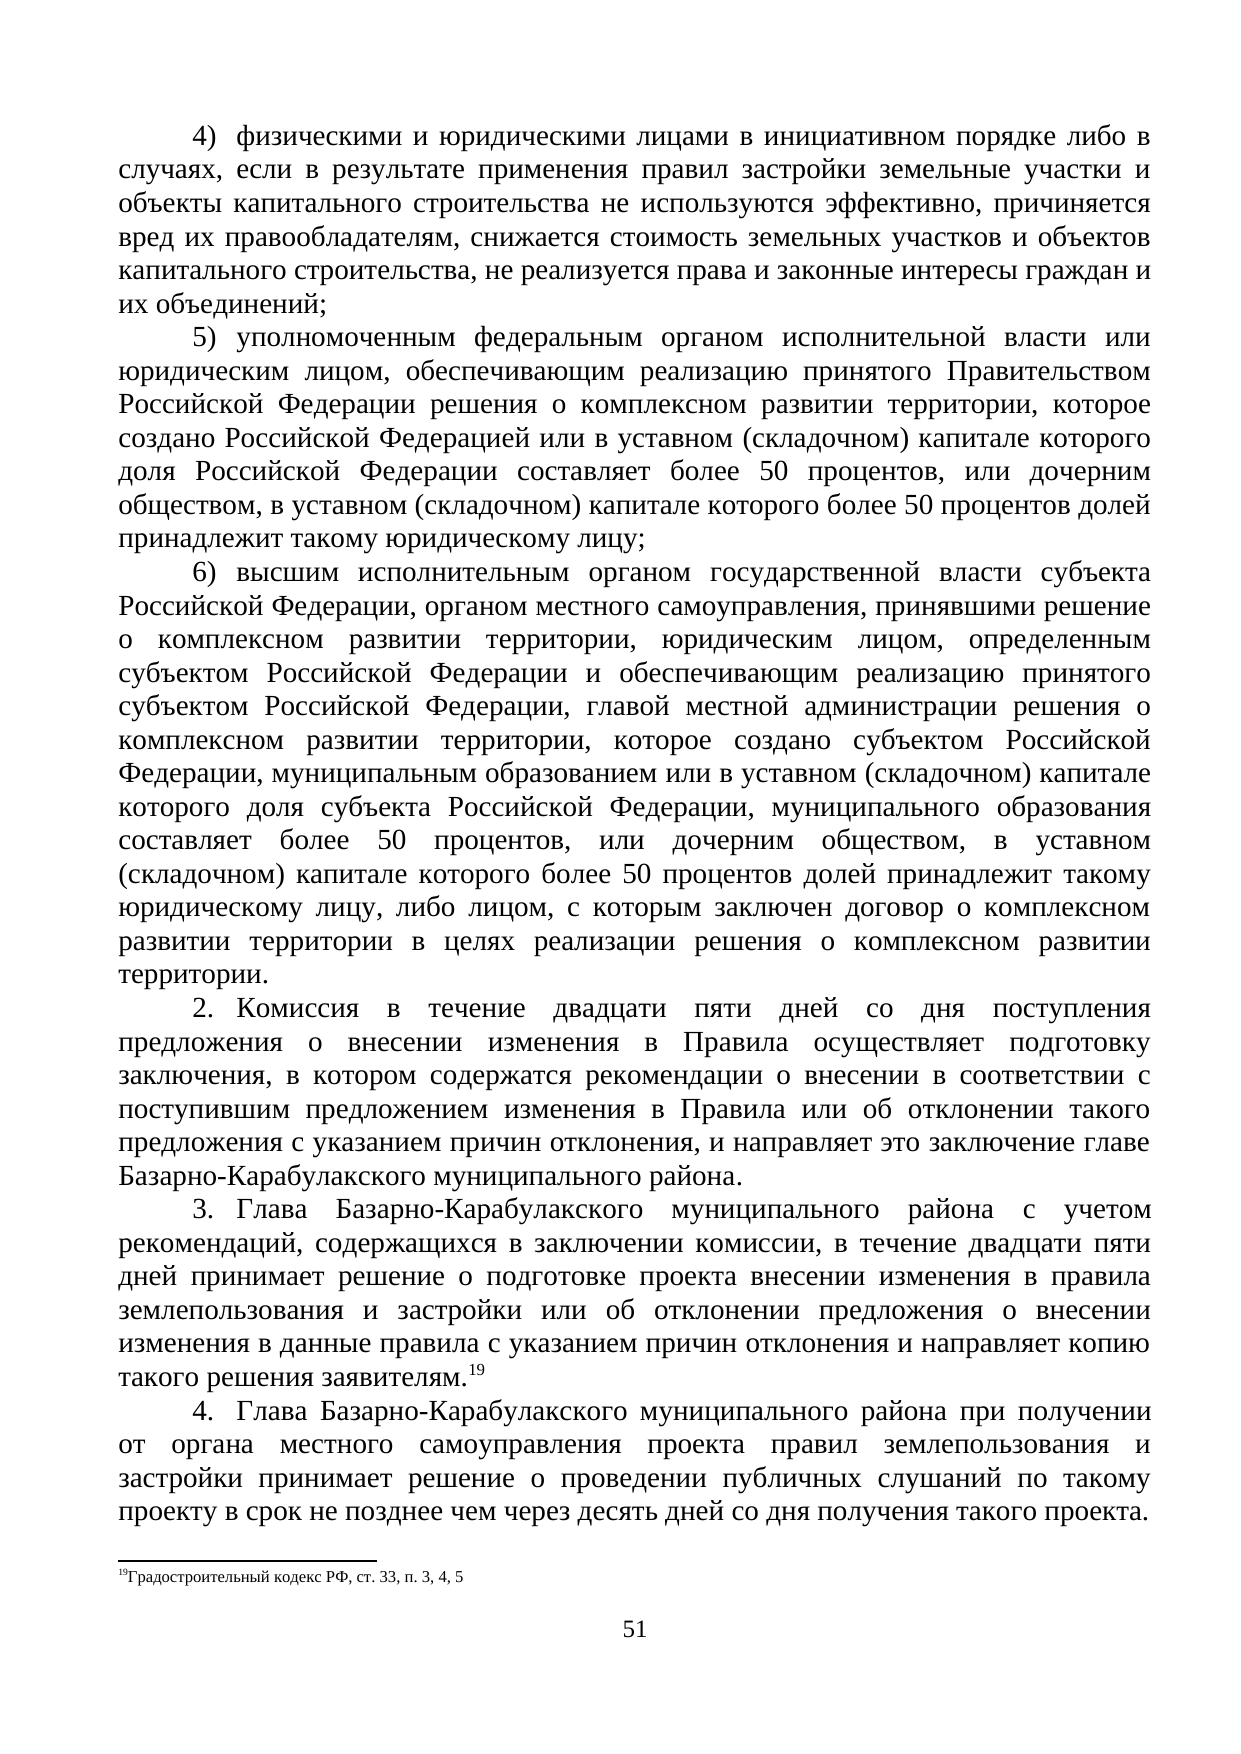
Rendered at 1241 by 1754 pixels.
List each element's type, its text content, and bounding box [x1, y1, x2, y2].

list Комиссия в течение двадцати пяти дней со дня поступления предложения о внесении изменения в Правила осуществляет подготовку заключения, в котором содержатся рекомендации о внесении в соответствии с поступившим предложением изменения в Правила или об отклонении такого предложения с указанием причин отклонения, и направляет это заключение главе Базарно-Карабулакского муниципального района. [118, 990, 1152, 1191]
list физическими и юридическими лицами в инициативном порядке либо в случаях, если в результате применения правил застройки земельные участки и объекты капитального строительства не используются эффективно, причиняется вред их правообладателям, снижается стоимость земельных участков и объектов капитального строительства, не реализуется права и законные интересы граждан и их объединений; [118, 118, 1152, 319]
list Глава Базарно-Карабулакского муниципального района при получении от органа местного самоуправления проекта правил землепользования и застройки принимает решение о проведении публичных слушаний по такому проекту в срок не позднее чем через десять дней со дня получения такого проекта. [118, 1393, 1152, 1527]
list уполномоченным федеральным органом исполнительной власти или юридическим лицом, обеспечивающим реализацию принятого Правительством Российской Федерации решения о комплексном развитии территории, которое создано Российской Федерацией или в уставном (складочном) капитале которого доля Российской Федерации составляет более 50 процентов, или дочерним обществом, в уставном (складочном) капитале которого более 50 процентов долей принадлежит такому юридическому лицу; [118, 319, 1152, 554]
list высшим исполнительным органом государственной власти субъекта Российской Федерации, органом местного самоуправления, принявшими решение о комплексном развитии территории, юридическим лицом, определенным субъектом Российской Федерации и обеспечивающим реализацию принятого субъектом Российской Федерации, главой местной администрации решения о комплексном развитии территории, которое создано субъектом Российской Федерации, муниципальным образованием или в уставном (складочном) капитале которого доля субъекта Российской Федерации, муниципального образования составляет более 50 процентов, или дочерним обществом, в уставном (складочном) капитале которого более 50 процентов долей принадлежит такому юридическому лицу, либо лицом, с которым заключен договор о комплексном развитии территории в целях реализации решения о комплексном развитии территории. [118, 554, 1152, 990]
list Глава Базарно-Карабулакского муниципального района с учетом рекомендаций, содержащихся в заключении комиссии, в течение двадцати пяти дней принимает решение о подготовке проекта внесении изменения в правила землепользования и застройки или об отклонении предложения о внесении изменения в данные правила с указанием причин отклонения и направляет копию такого решения заявителям. [118, 1191, 1152, 1393]
